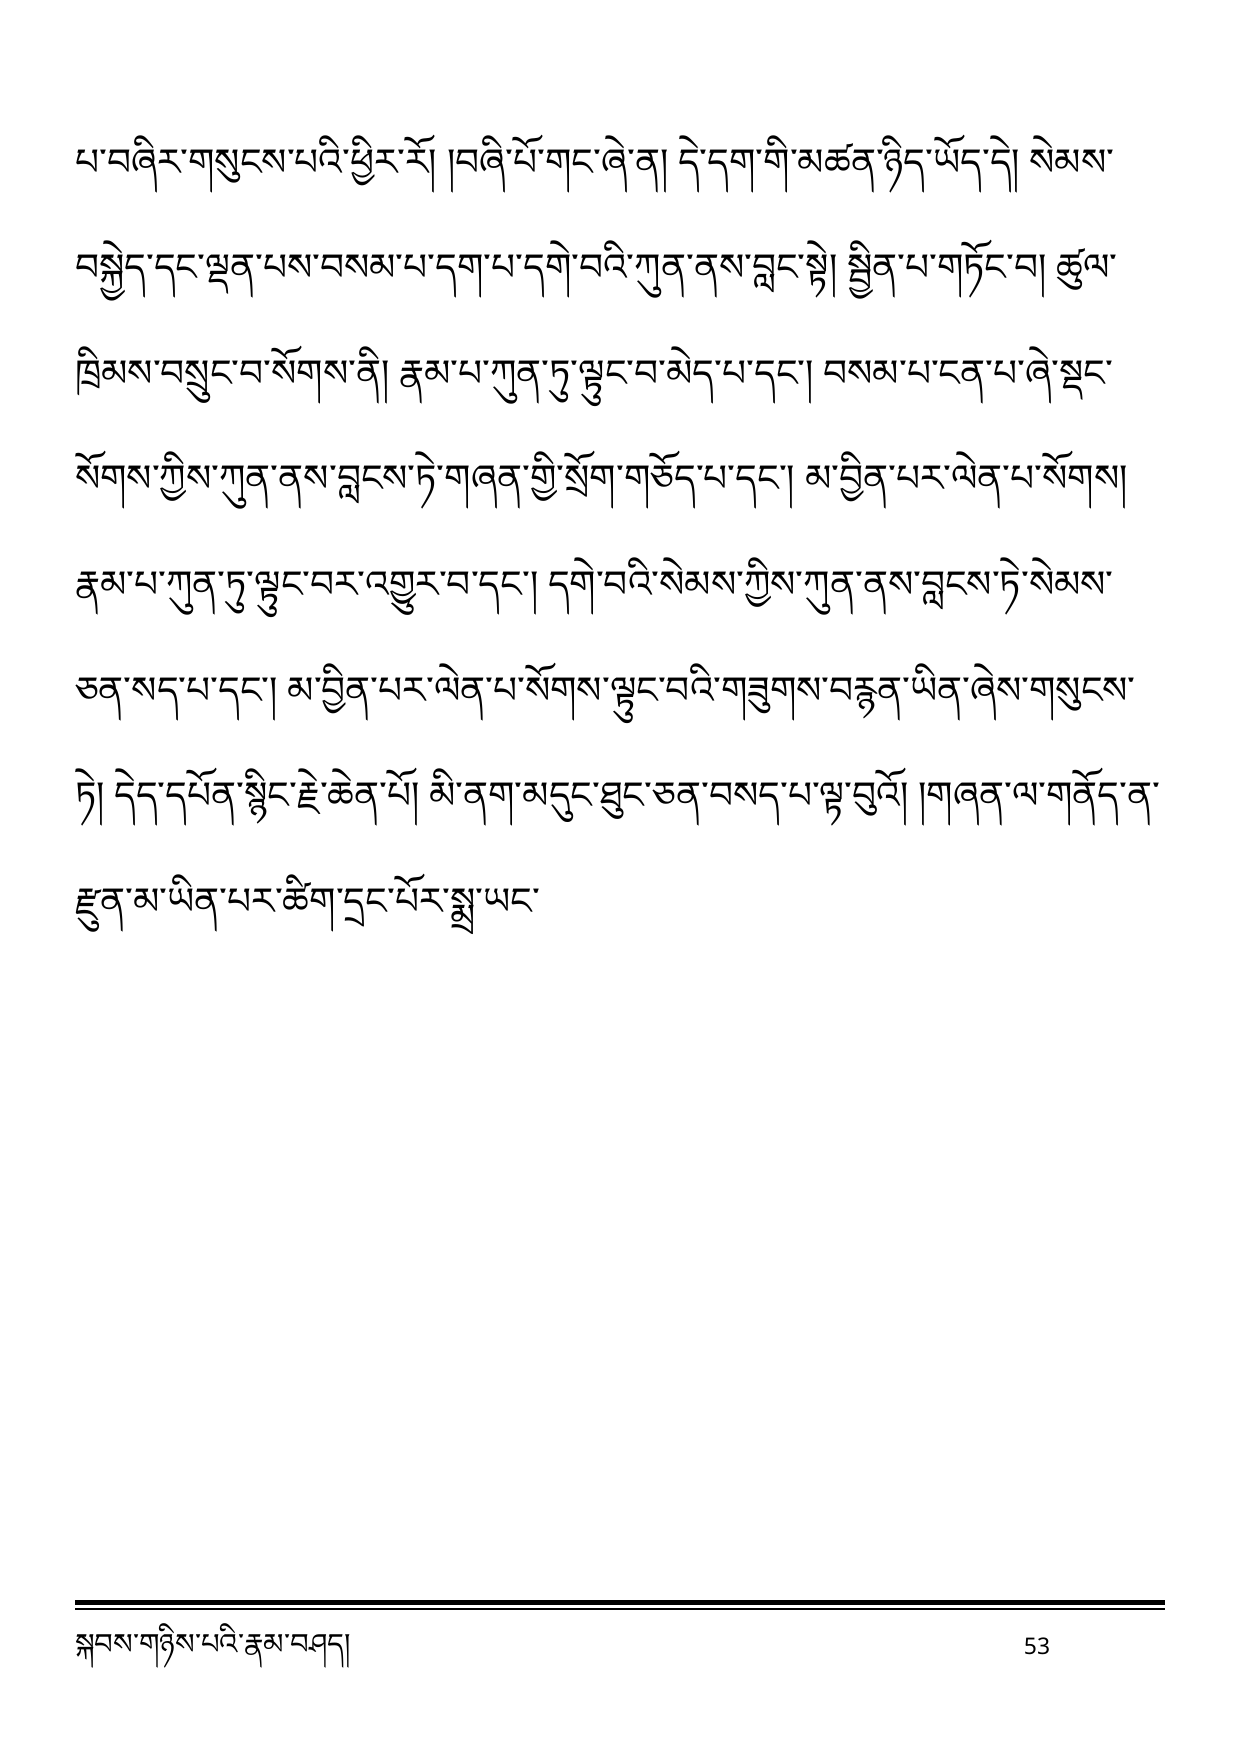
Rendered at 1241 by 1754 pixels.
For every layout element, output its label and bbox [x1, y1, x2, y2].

text [75, 120, 1165, 965]
